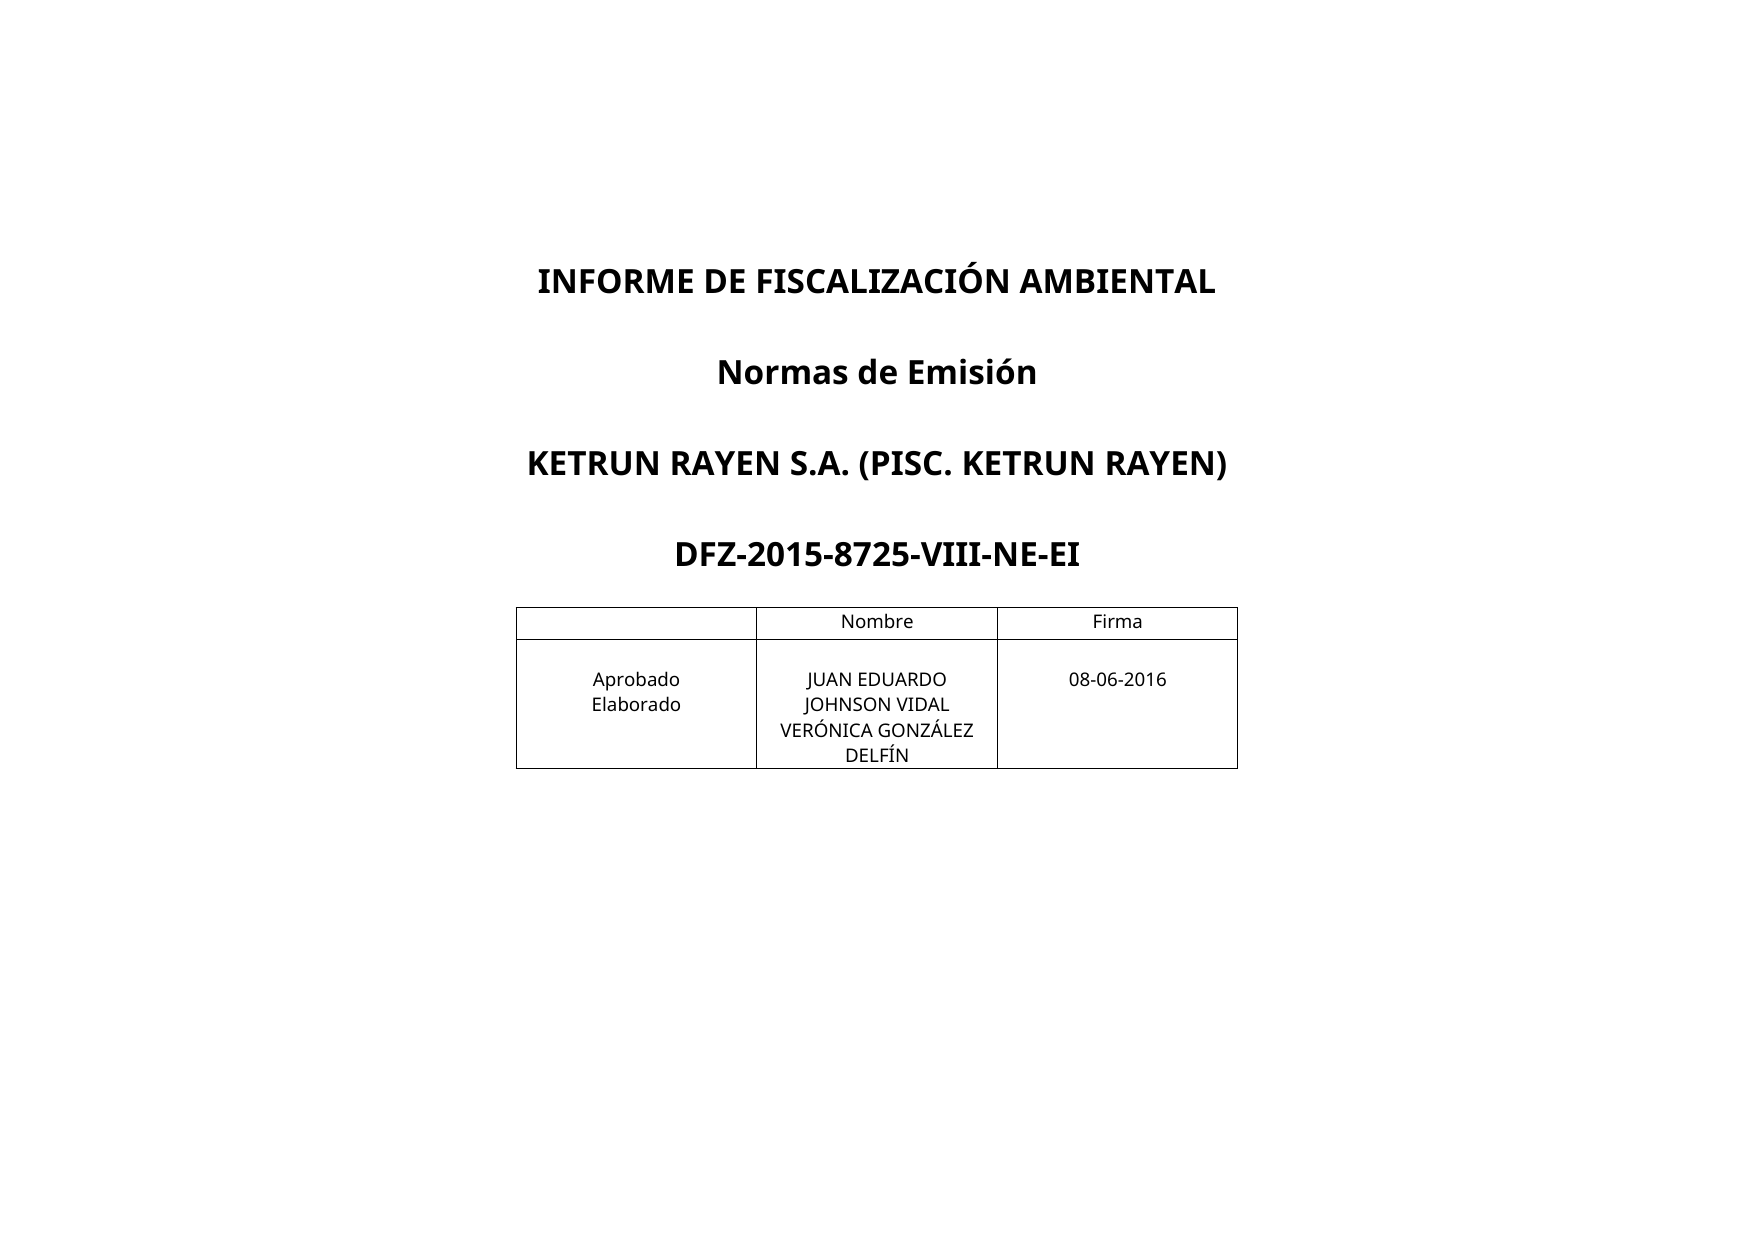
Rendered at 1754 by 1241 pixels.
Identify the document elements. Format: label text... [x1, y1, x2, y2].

text DFZ-2015-8725-VIII-NE-EI [150, 485, 1604, 576]
table_cell Aprobado Elaborado [517, 640, 756, 768]
table_cell JUAN EDUARDO JOHNSON VIDAL VERÓNICA GONZÁLEZ DELFÍN [757, 640, 997, 768]
text Normas de Emisión [150, 303, 1604, 394]
table_header [517, 608, 756, 639]
text KETRUN RAYEN S.A. (PISC. KETRUN RAYEN) [150, 394, 1604, 485]
table_cell 08-06-2016 [998, 640, 1237, 768]
table_header Firma [998, 608, 1237, 639]
text INFORME DE FISCALIZACIÓN AMBIENTAL [150, 212, 1604, 303]
table_header Nombre [757, 608, 997, 639]
